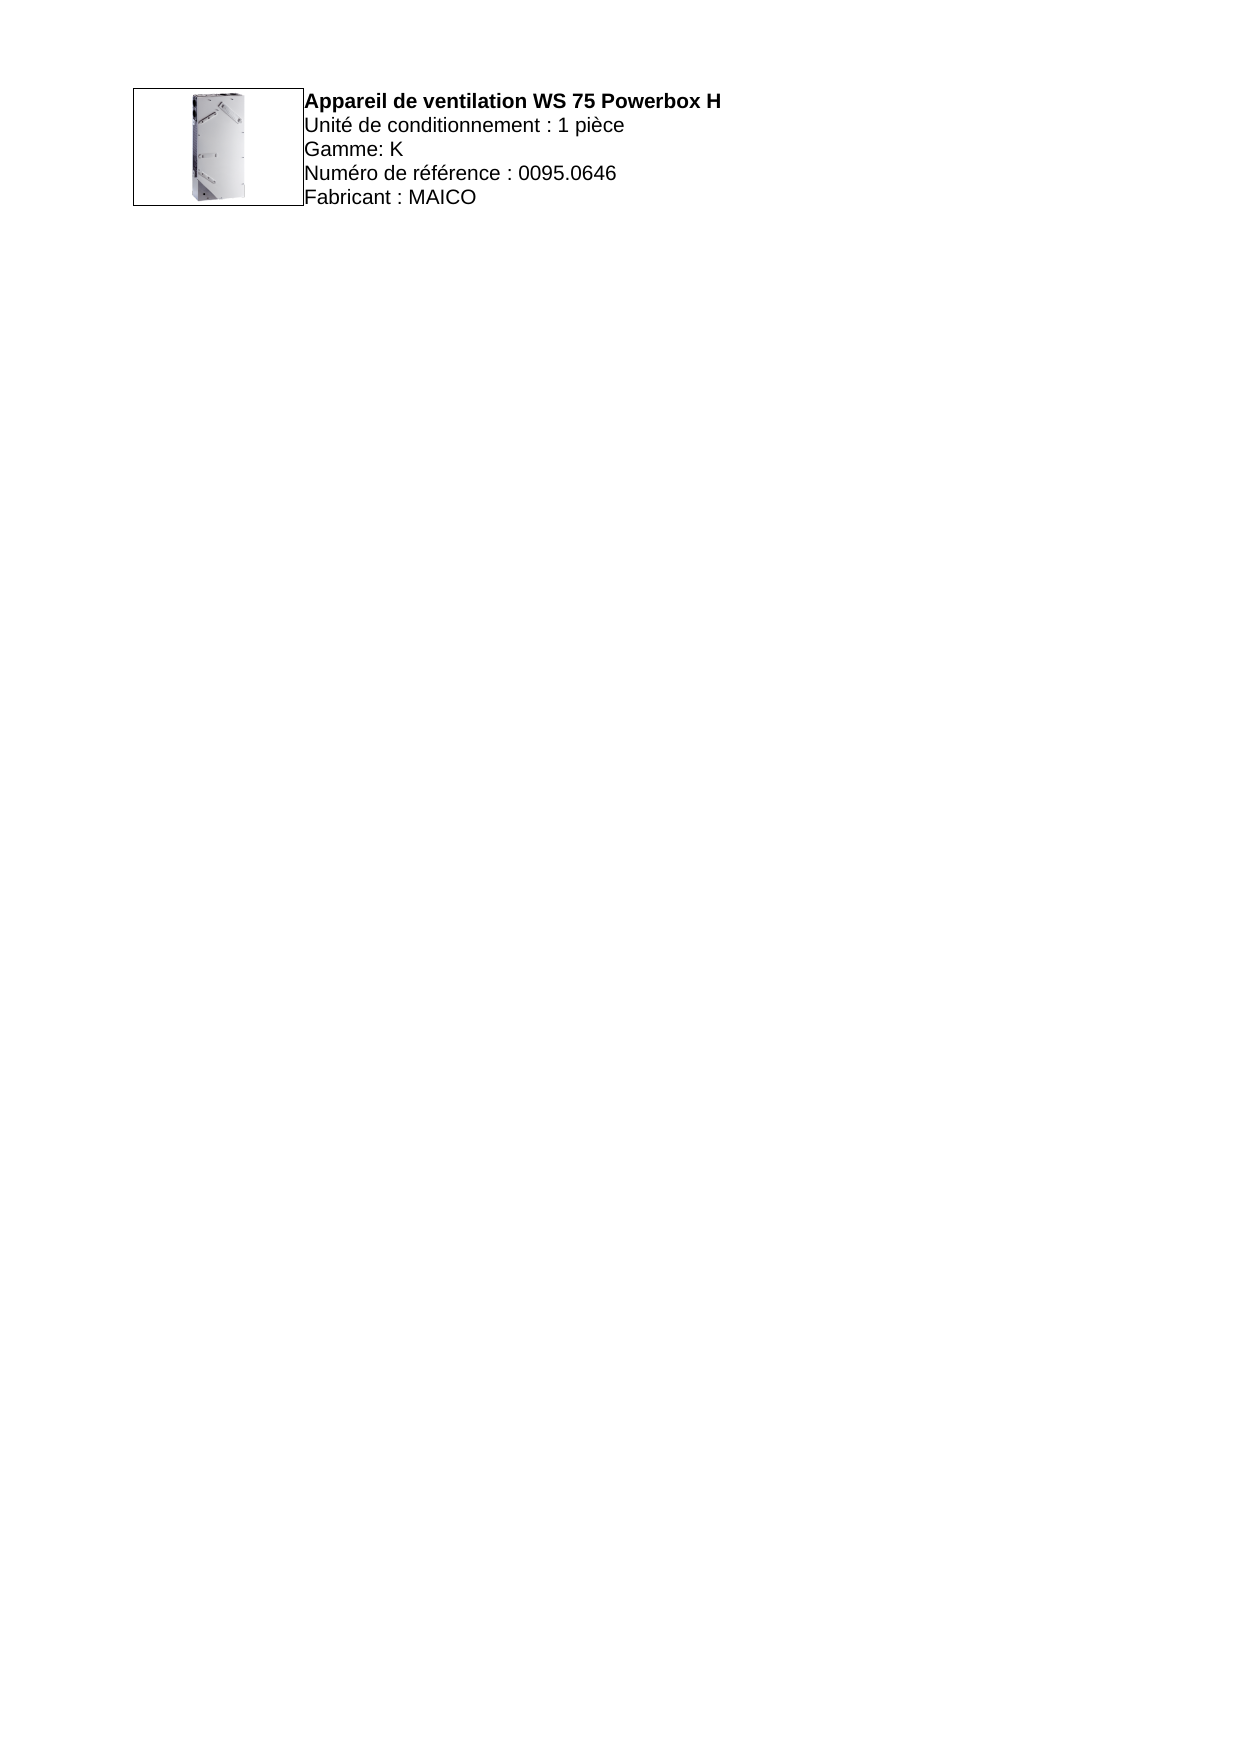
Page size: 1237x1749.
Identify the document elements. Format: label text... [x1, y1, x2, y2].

text Appareil de ventilation WS 75 Powerbox HUnité de conditionnement : 1 pièceGamme: K Numéro de référence : 0095.0646Fabricant : MAICO [133, 89, 1148, 208]
picture [134, 89, 303, 205]
